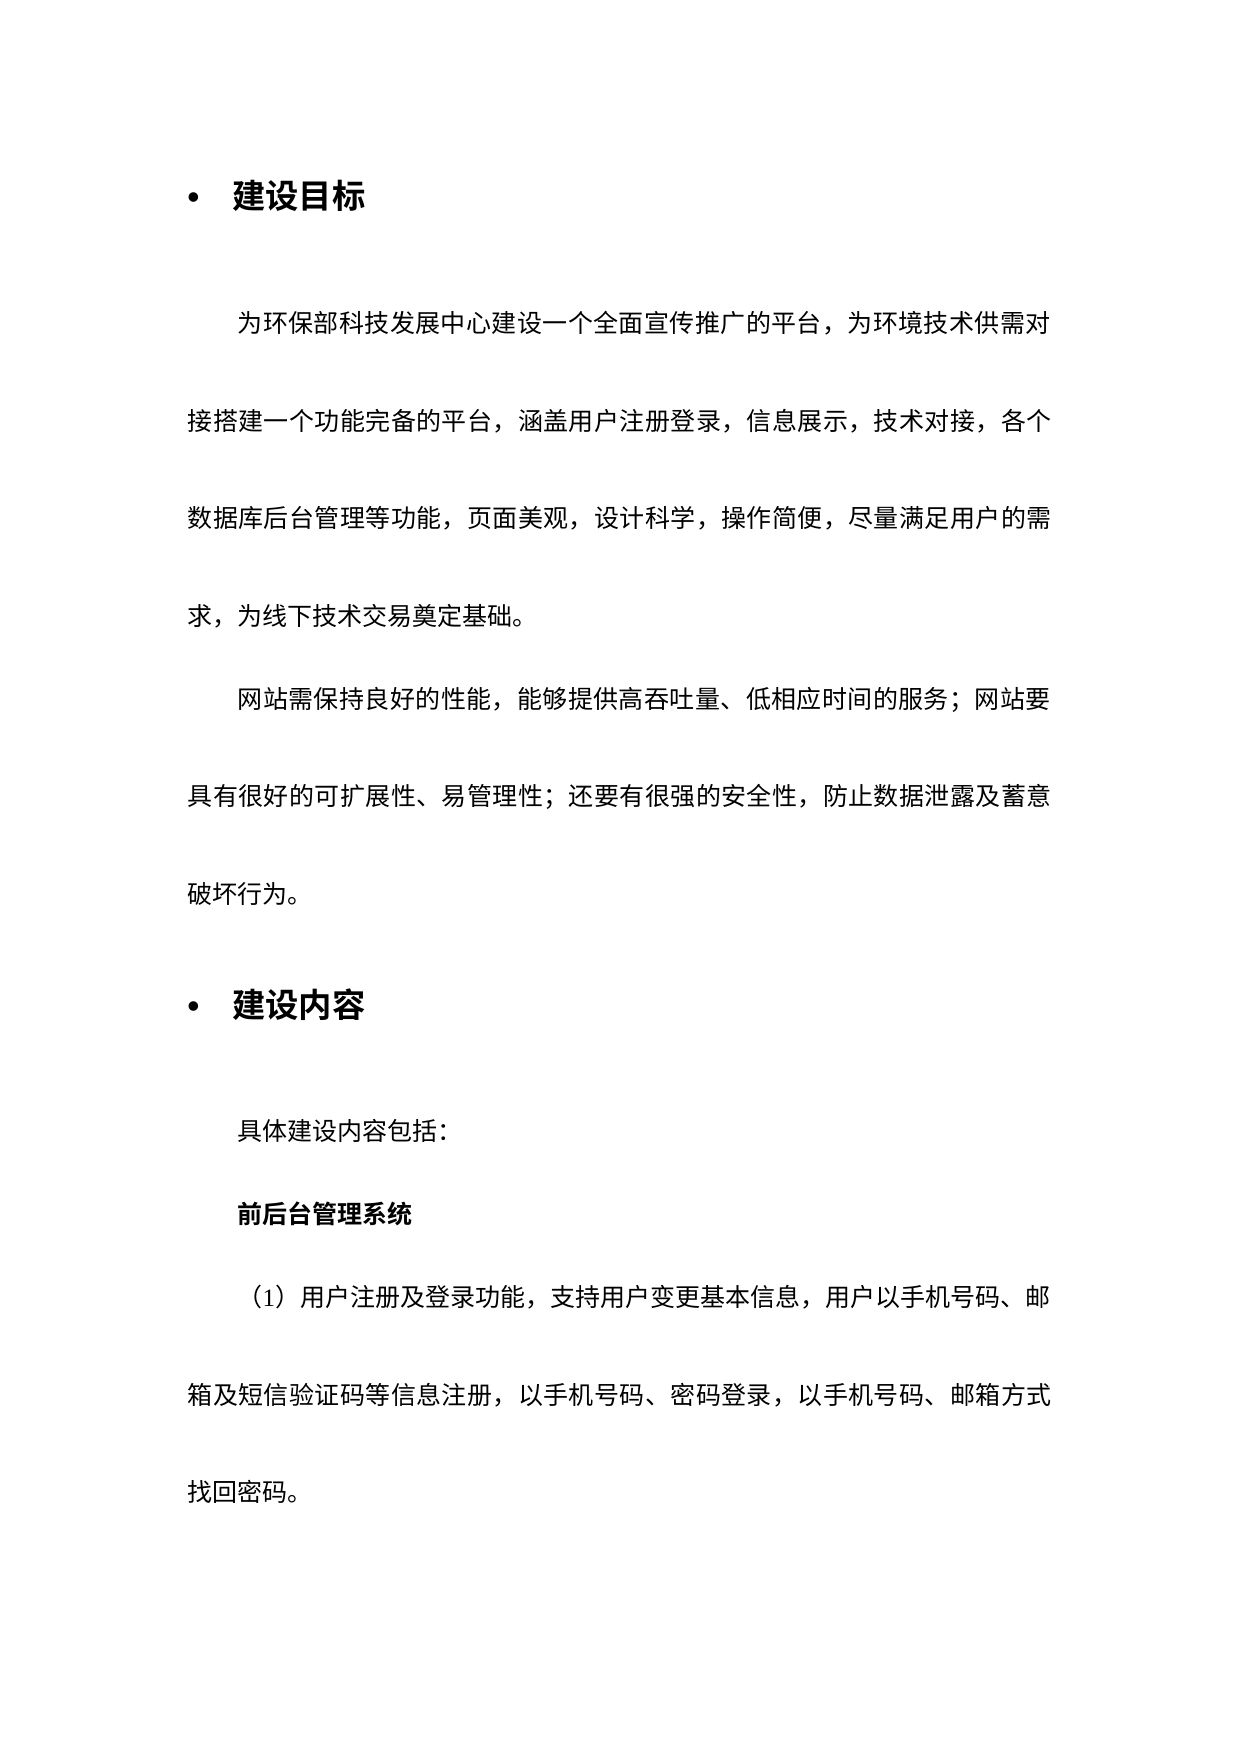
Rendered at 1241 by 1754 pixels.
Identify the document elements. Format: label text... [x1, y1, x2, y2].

list 建设目标 [187, 162, 1053, 227]
list 建设内容 [187, 970, 1053, 1035]
text 为环保部科技发展中心建设一个全面宣传推广的平台，为环境技术供需对接搭建一个功能完备的平台，涵盖用户注册登录，信息展示，技术对接，各个数据库后台管理等功能，页面美观，设计科学，操作简便，尽量满足用户的需求，为线下技术交易奠定基础。 [187, 289, 1053, 647]
text 网站需保持良好的性能，能够提供高吞吐量、低相应时间的服务；网站要具有很好的可扩展性、易管理性；还要有很强的安全性，防止数据泄露及蓄意破坏行为。 [187, 665, 1053, 925]
text 具体建设内容包括： [187, 1097, 1053, 1162]
text （1）用户注册及登录功能，支持用户变更基本信息，用户以手机号码、邮箱及短信验证码等信息注册，以手机号码、密码登录，以手机号码、邮箱方式找回密码。 [187, 1263, 1053, 1523]
text 前后台管理系统 [187, 1180, 1053, 1245]
